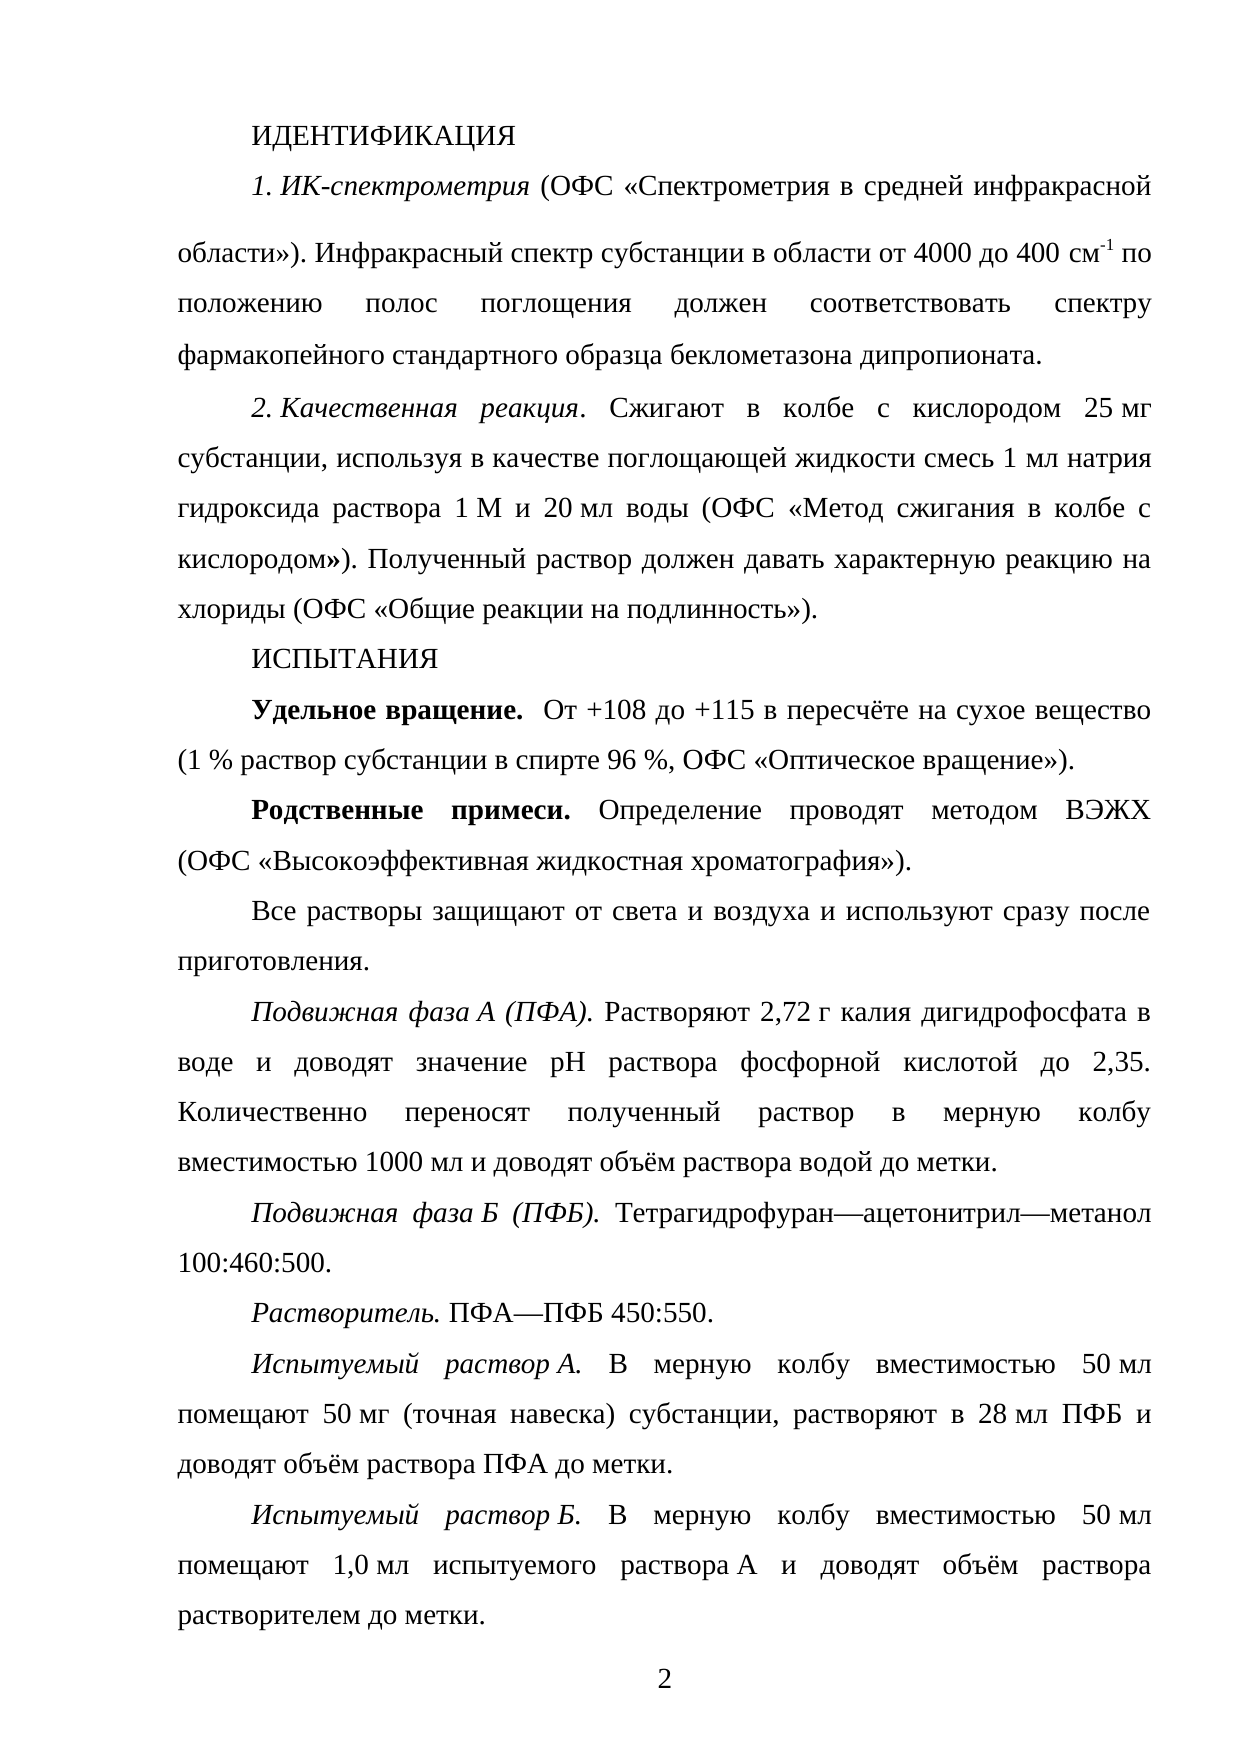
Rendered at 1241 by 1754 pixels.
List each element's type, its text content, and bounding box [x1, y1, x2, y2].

text Растворитель. ПФА—ПФБ 450:550. [177, 1296, 1152, 1329]
text 1. ИК-спектрометрия (ОФС «Спектрометрия в средней инфракрасной области»). Инфракрасный спектр субстанции в области от 4000 до 400 см-1 по положению полос поглощения должен соответствовать спектру фармакопейного стандартного образца беклометазона дипропионата. [177, 168, 1152, 372]
text Испытуемый раствор Б. В мерную колбу вместимостью 50 мл помещают 1,0 мл испытуемого раствора А и доводят объём раствора растворителем до метки. [177, 1497, 1152, 1631]
text Подвижная фаза А (ПФА). Растворяют 2,72 г калия дигидрофосфата в воде и доводят значение рН раствора фосфорной кислотой до 2,35. Количественно переносят полученный раствор в мерную колбу вместимостью 1000 мл и доводят объём раствора водой до метки. [177, 994, 1152, 1178]
text Удельное вращение. От +108 до +115 в пересчёте на сухое вещество (1 % раствор субстанции в спирте 96 %, ОФС «Оптическое вращение»). [177, 692, 1152, 776]
text Испытуемый раствор А. В мерную колбу вместимостью 50 мл помещают 50 мг (точная навеска) субстанции, растворяют в 28 мл ПФБ и доводят объём раствора ПФА до метки. [177, 1346, 1152, 1480]
text ИСПЫТАНИЯ [177, 641, 1152, 675]
subtitle 2. Качественная реакция. Сжигают в колбе с кислородом 25 мг субстанции, используя в качестве поглощающей жидкости смесь 1 мл натрия гидроксида раствора 1 М и 20 мл воды (ОФС «Метод сжигания в колбе с кислородом»). Полученный раствор должен давать характерную реакцию на хлориды (ОФС «Общие реакции на подлинность»). [177, 390, 1152, 625]
text Родственные примеси. Определение проводят методом ВЭЖХ (ОФС «Высокоэффективная жидкостная хроматография»). [177, 792, 1152, 876]
text Все растворы защищают от света и воздуха и используют сразу после приготовления. [177, 893, 1152, 977]
text ИДЕНТИФИКАЦИЯ [177, 118, 1152, 152]
text Подвижная фаза Б (ПФБ). Тетрагидрофуран—ацетонитрил—метанол 100:460:500. [177, 1195, 1152, 1279]
